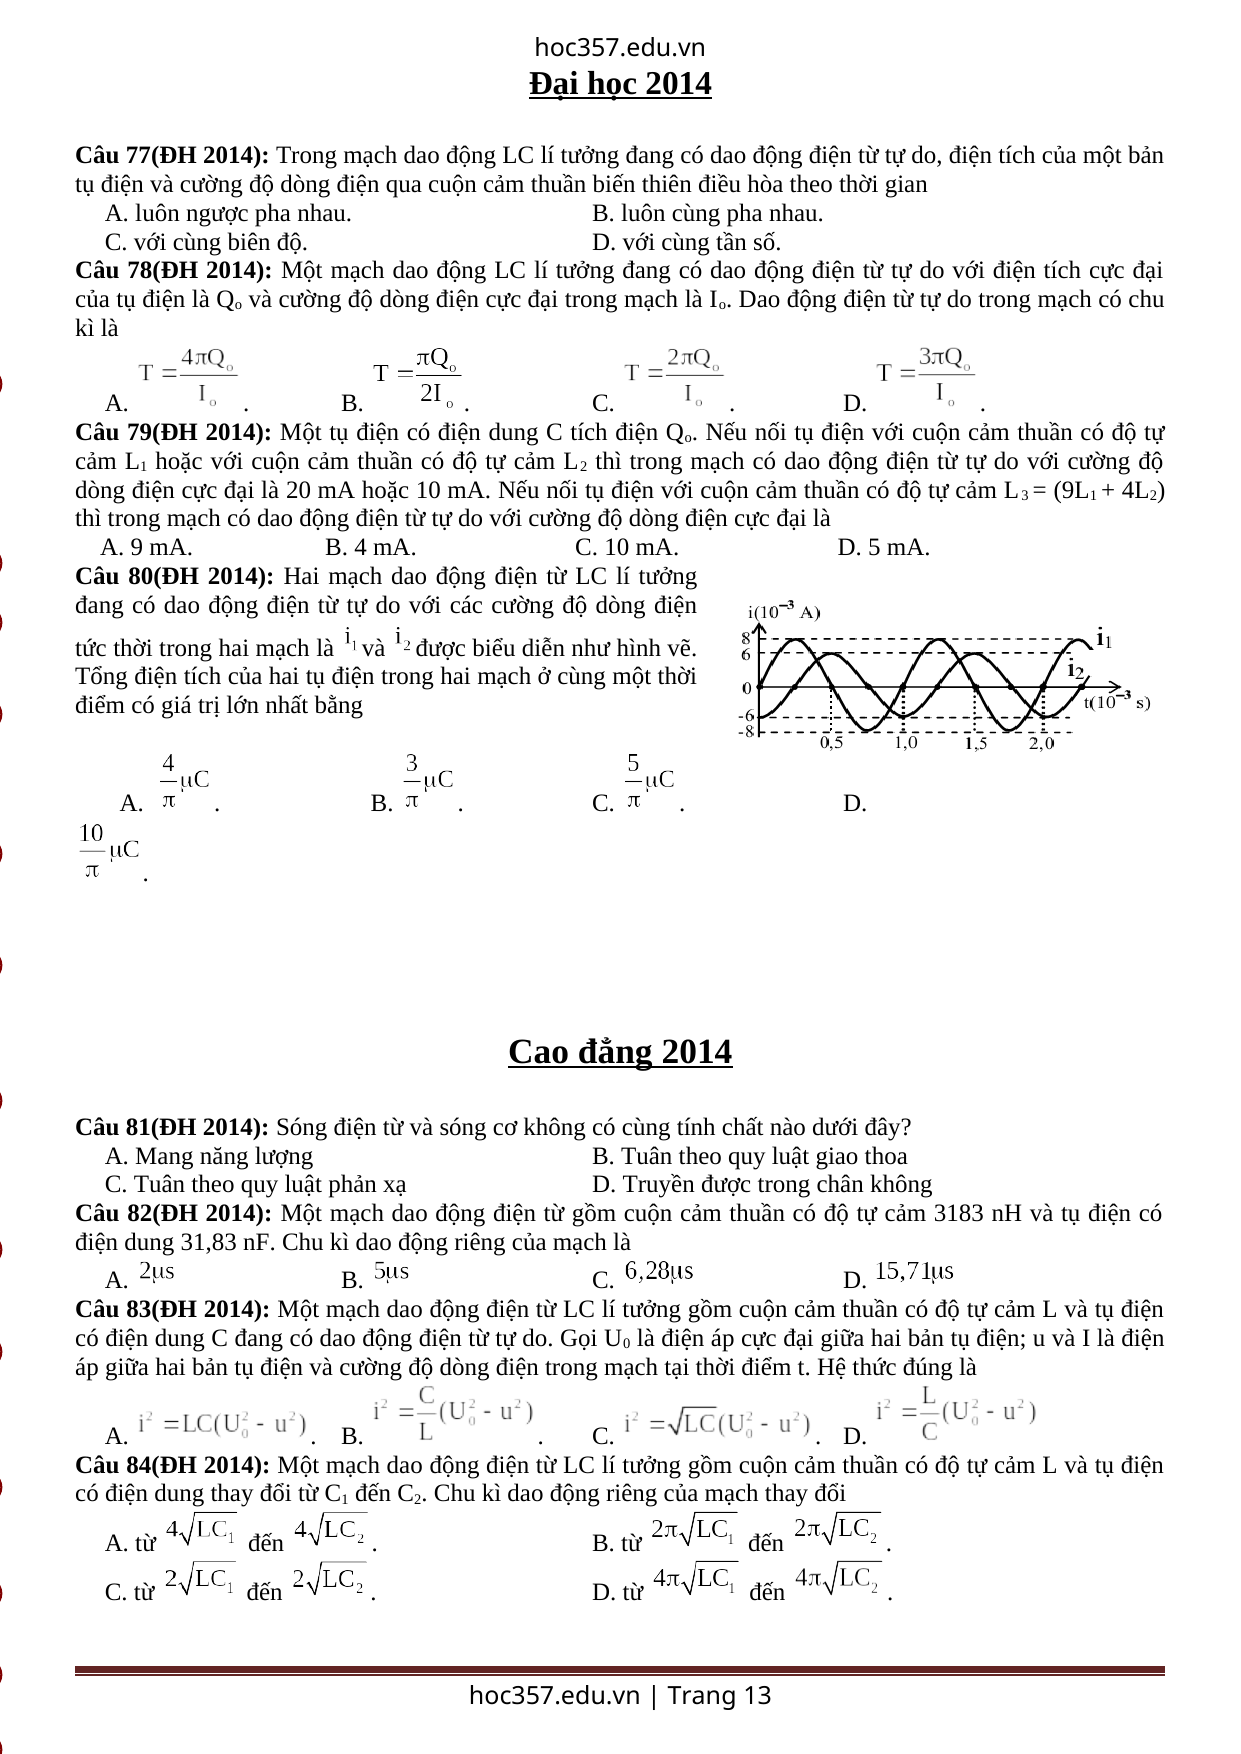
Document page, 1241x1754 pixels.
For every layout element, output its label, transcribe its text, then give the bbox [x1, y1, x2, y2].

picture [716, 588, 1175, 770]
text Cao đẳng 2014 [75, 1030, 1165, 1071]
text Câu 80(ĐH 2014): Hai mạch dao động điện từ LC lí tưởng đang có dao động điện từ tự do với các cường độ dòng điện tức thời trong hai mạch là và được biểu diễn như hình vẽ. Tổng điện tích của hai tụ điện trong hai mạch ở cùng một thời điểm có giá trị lớn nhất bằng [75, 561, 1165, 719]
text A. từ đến . B. từ đến . [75, 1507, 1165, 1556]
text Câu 81(ĐH 2014): Sóng điện từ và sóng cơ không có cùng tính chất nào dưới đây? [75, 1112, 1165, 1141]
text Đại học 2014 [75, 64, 1165, 102]
text Câu 84(ĐH 2014): Một mạch dao động điện từ LC lí tưởng gồm cuộn cảm thuần có độ tự cảm L và tụ điện có điện dung thay đổi từ C1 đến C2. Chu kì dao động riêng của mạch thay đổi [75, 1450, 1165, 1507]
text A. . B. . C. . D. . [75, 342, 1165, 417]
text C. với cùng biên độ. D. với cùng tần số. [75, 227, 1165, 255]
text A. B. C. D. [75, 1256, 1165, 1294]
text C. Tuân theo quy luật phản xạ D. Truyền được trong chân không [75, 1169, 1165, 1198]
text A. . B. . C. . D. [75, 1380, 1165, 1450]
text Câu 83(ĐH 2014): Một mạch dao động điện từ LC lí tưởng gồm cuộn cảm thuần có độ tự cảm L và tụ điện có điện dung C đang có dao động điện từ tự do. Gọi U0 là điện áp cực đại giữa hai bản tụ điện; u và I là điện áp giữa hai bản tụ điện và cường độ dòng điện trong mạch tại thời điểm t. Hệ thức đúng là [75, 1294, 1165, 1380]
text A. . B. . C. . D. . [75, 748, 1171, 887]
text Câu 82(ĐH 2014): Một mạch dao động điện từ gồm cuộn cảm thuần có độ tự cảm 3183 nH và tụ điện có điện dung 31,83 nF. Chu kì dao động riêng của mạch là [75, 1198, 1165, 1256]
text Câu 79(ĐH 2014): Một tụ điện có điện dung C tích điện Qo. Nếu nối tụ điện với cuộn cảm thuần có độ tự cảm L1 hoặc với cuộn cảm thuần có độ tự cảm L2 thì trong mạch có dao động điện từ tự do với cường độ dòng điện cực đại là 20 mA hoặc 10 mA. Nếu nối tụ điện với cuộn cảm thuần có độ tự cảm L3 = (9L1 + 4L2) thì trong mạch có dao động điện từ tự do với cường độ dòng điện cực đại là [75, 417, 1165, 532]
text A. 9 mA. B. 4 mA. C. 10 mA. D. 5 mA. [75, 532, 1165, 561]
text Câu 78(ĐH 2014): Một mạch dao động LC lí tưởng đang có dao động điện từ tự do với điện tích cực đại của tụ điện là Qo và cường độ dòng điện cực đại trong mạch là Io. Dao động điện từ tự do trong mạch có chu kì là [75, 255, 1165, 342]
text A. Mang năng lượng B. Tuân theo quy luật giao thoa [75, 1141, 1165, 1169]
text Câu 77(ĐH 2014): Trong mạch dao động LC lí tưởng đang có dao động điện từ tự do, điện tích của một bản tụ điện và cường độ dòng điện qua cuộn cảm thuần biến thiên điều hòa theo thời gian [75, 140, 1165, 198]
text C. từ đến . D. từ đến . [75, 1556, 1165, 1606]
text A. luôn ngược pha nhau. B. luôn cùng pha nhau. [75, 198, 1165, 227]
